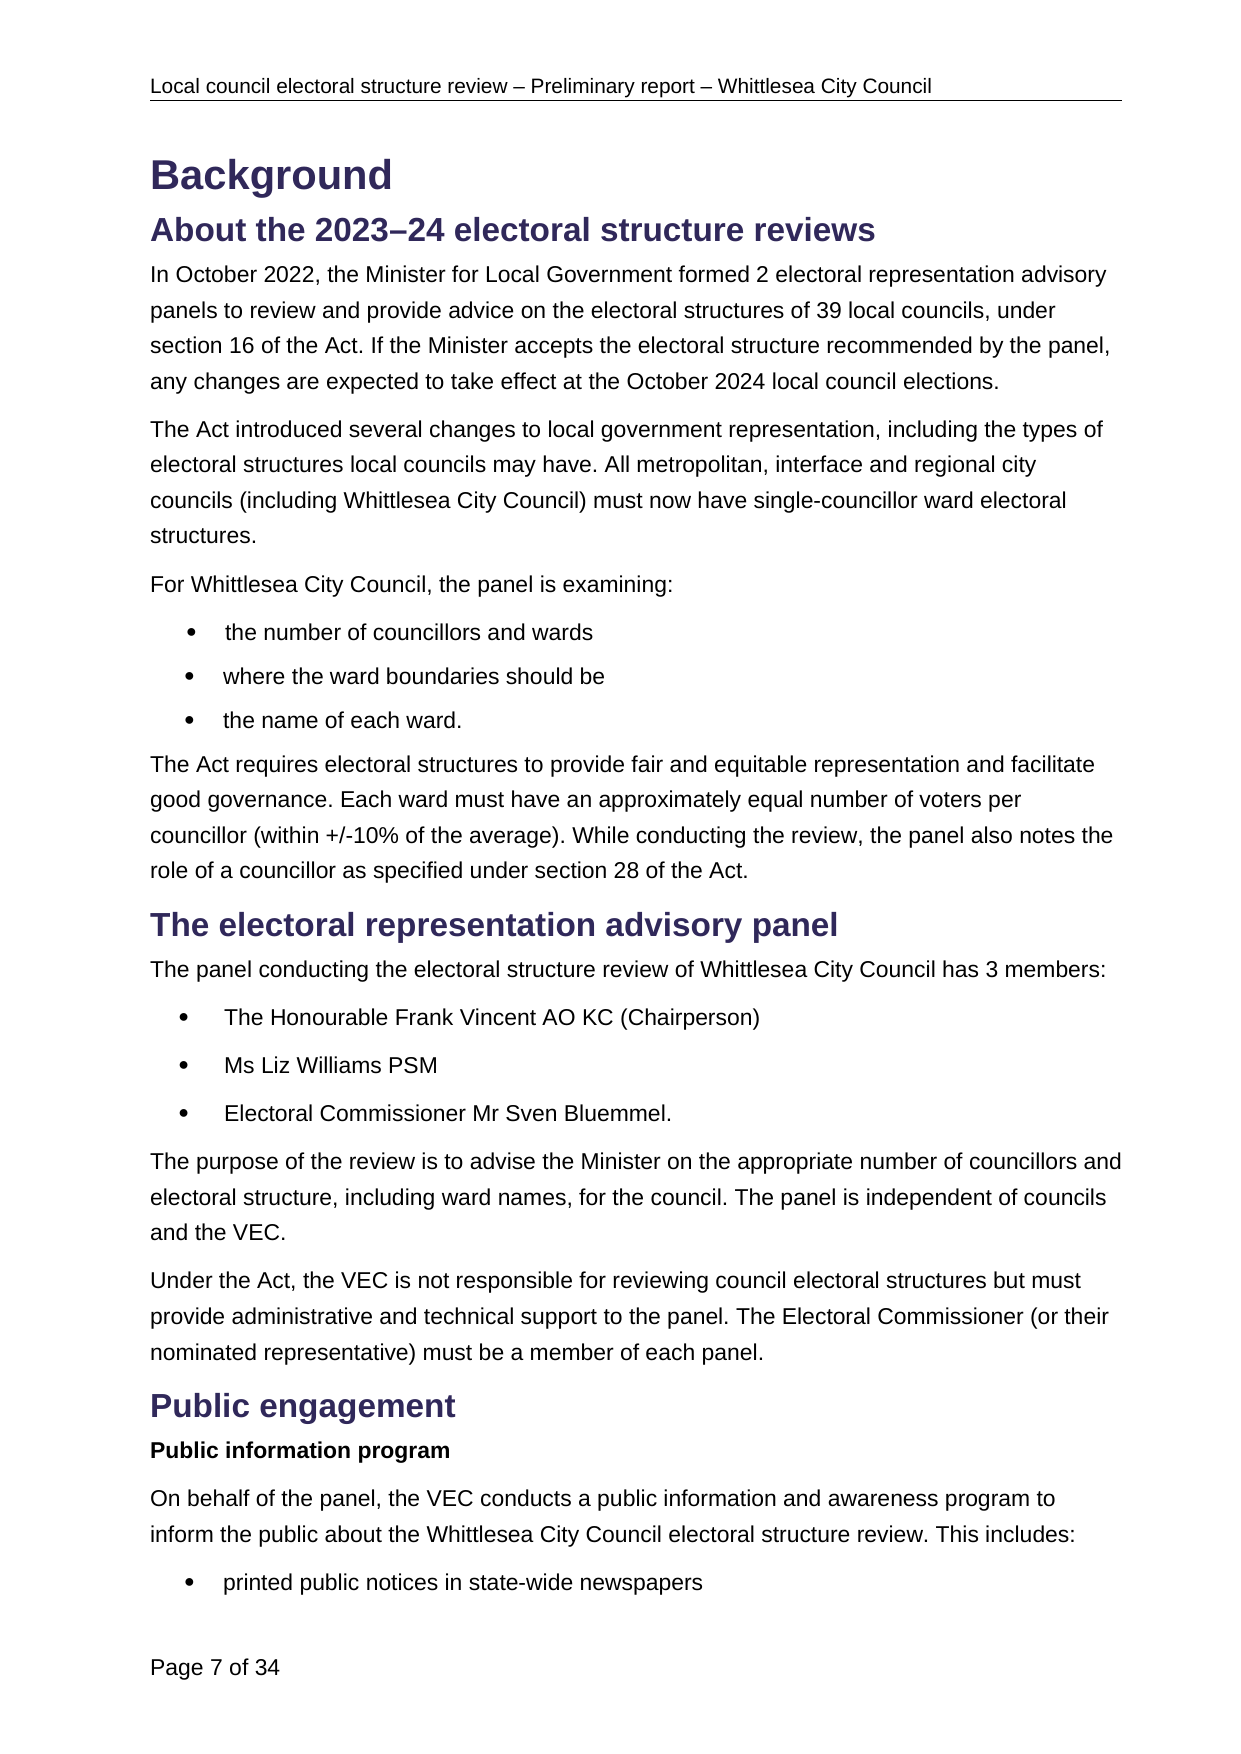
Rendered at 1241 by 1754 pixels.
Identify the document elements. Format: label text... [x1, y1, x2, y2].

subtitle Public information program [150, 1437, 1122, 1464]
list the number of councillors and wards [187, 618, 1122, 645]
subtitle Background [150, 150, 1122, 198]
text The purpose of the review is to advise the Minister on the appropriate number of councillors and electoral structure, including ward names, for the council. The panel is independent of councils and the VEC. [150, 1148, 1122, 1246]
subtitle About the 2023–24 electoral structure reviews [150, 210, 1122, 249]
text Under the Act, the VEC is not responsible for reviewing council electoral structures but must provide administrative and technical support to the panel. The Electoral Commissioner (or their nominated representative) must be a member of each panel. [150, 1267, 1122, 1365]
subtitle Public engagement [150, 1386, 1122, 1425]
text For Whittlesea City Council, the panel is examining: [150, 571, 1122, 597]
text The panel conducting the electoral structure review of Whittlesea City Council has 3 members: [150, 956, 1122, 983]
text The Act introduced several changes to local government representation, including the types of electoral structures local councils may have. All metropolitan, interface and regional city councils (including Whittlesea City Council) must now have single-councillor ward electoral structures. [150, 416, 1122, 549]
text On behalf of the panel, the VEC conducts a public information and awareness program to inform the public about the Whittlesea City Council electoral structure review. This includes: [150, 1485, 1122, 1547]
list The Honourable Frank Vincent AO KC (Chairperson) [179, 1004, 1122, 1031]
text printed public notices in state-wide newspapers [185, 1569, 1122, 1595]
list Electoral Commissioner Mr Sven Bluemmel. [179, 1100, 1122, 1127]
text the name of each ward. [185, 707, 1122, 733]
subtitle The electoral representation advisory panel [150, 905, 1122, 944]
text The Act requires electoral structures to provide fair and equitable representation and facilitate good governance. Each ward must have an approximately equal number of voters per councillor (within +/-10% of the average). While conducting the review, the panel also notes the role of a councillor as specified under section 28 of the Act. [150, 751, 1122, 884]
text In October 2022, the Minister for Local Government formed 2 electoral representation advisory panels to review and provide advice on the electoral structures of 39 local councils, under section 16 of the Act. If the Minister accepts the electoral structure recommended by the panel, any changes are expected to take effect at the October 2024 local council elections. [150, 261, 1122, 394]
text where the ward boundaries should be [185, 663, 1122, 689]
list Ms Liz Williams PSM [179, 1052, 1122, 1079]
